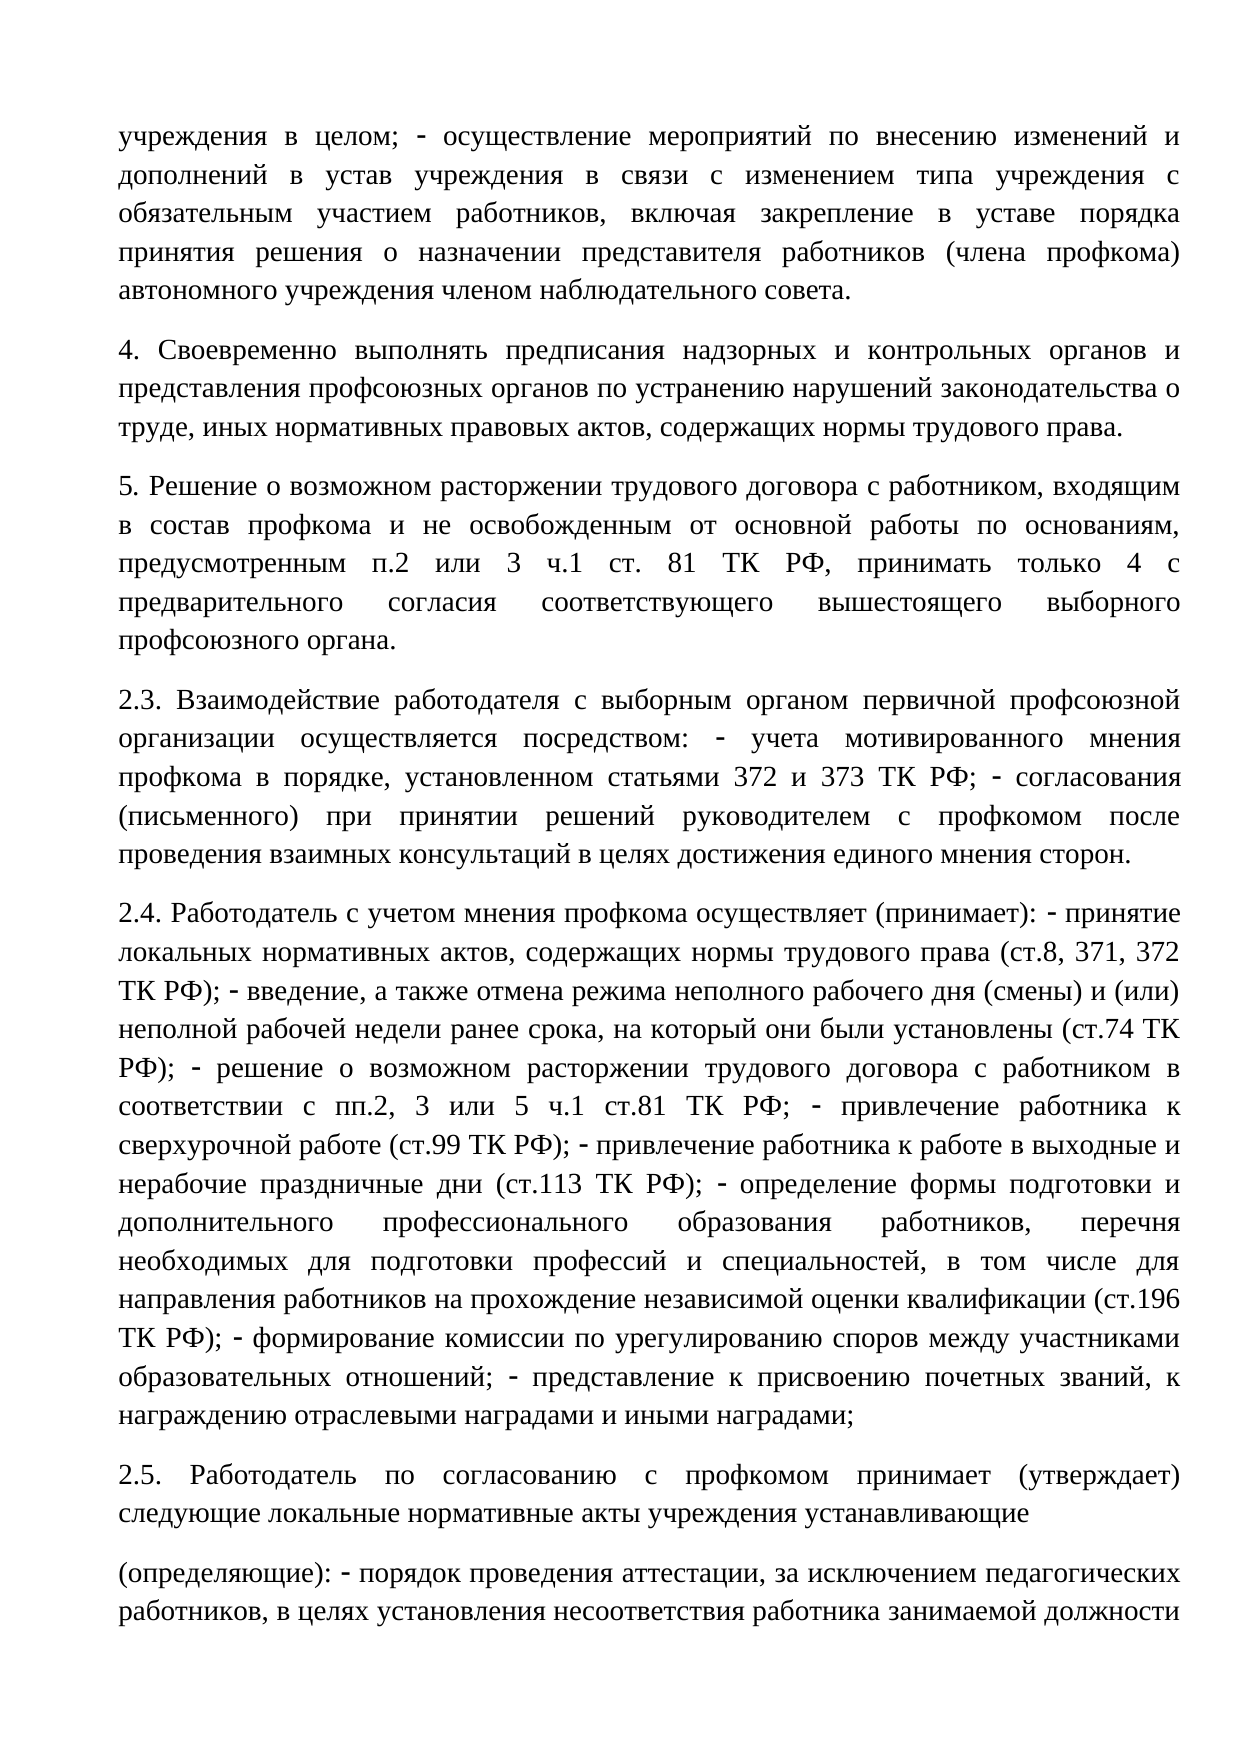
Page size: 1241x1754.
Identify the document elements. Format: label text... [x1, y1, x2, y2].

text 2.5. Работодатель по согласованию с профкомом принимает (утверждает) следующие локальные нормативные акты учреждения устанавливающие [118, 1457, 1181, 1529]
text 2.4. Работодатель с учетом мнения профкома осуществляет (принимает): принятие локальных нормативных актов, содержащих нормы трудового права (ст.8, 371, 372 ТК РФ); введение, а также отмена режима неполного рабочего дня (смены) и (или) неполной рабочей недели ранее срока, на который они были установлены (ст.74 ТК РФ); решение о возможном расторжении трудового договора с работником в соответствии с пп.2, 3 или 5 ч.1 ст.81 ТК РФ; привлечение работника к сверхурочной работе (ст.99 ТК РФ); привлечение работника к работе в выходные и нерабочие праздничные дни (ст.113 ТК РФ); определение формы подготовки и дополнительного профессионального образования работников, перечня необходимых для подготовки профессий и специальностей, в том числе для направления работников на прохождение независимой оценки квалификации (ст.196 ТК РФ); формирование комиссии по урегулированию споров между участниками образовательных отношений; представление к присвоению почетных званий, к награждению отраслевыми наградами и иными наградами; [118, 896, 1181, 1431]
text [118, 118, 1181, 306]
text 4. Своевременно выполнять предписания надзорных и контрольных органов и представления профсоюзных органов по устранению нарушений законодательства о труде, иных нормативных правовых актов, содержащих нормы трудового права. [118, 332, 1181, 442]
text 2.3. Взаимодействие работодателя с выборным органом первичной профсоюзной организации осуществляется посредством: учета мотивированного мнения профкома в порядке, установленном статьями 372 и 373 ТК РФ; согласования (письменного) при принятии решений руководителем с профкомом после проведения взаимных консультаций в целях достижения единого мнения сторон. [118, 682, 1181, 870]
text 5. Решение о возможном расторжении трудового договора с работником, входящим в состав профкома и не освобожденным от основной работы по основаниям, предусмотренным п.2 или 3 ч.1 ст. 81 ТК РФ, принимать только 4 с предварительного согласия соответствующего вышестоящего выборного профсоюзного органа. [118, 468, 1181, 656]
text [118, 1555, 1181, 1627]
